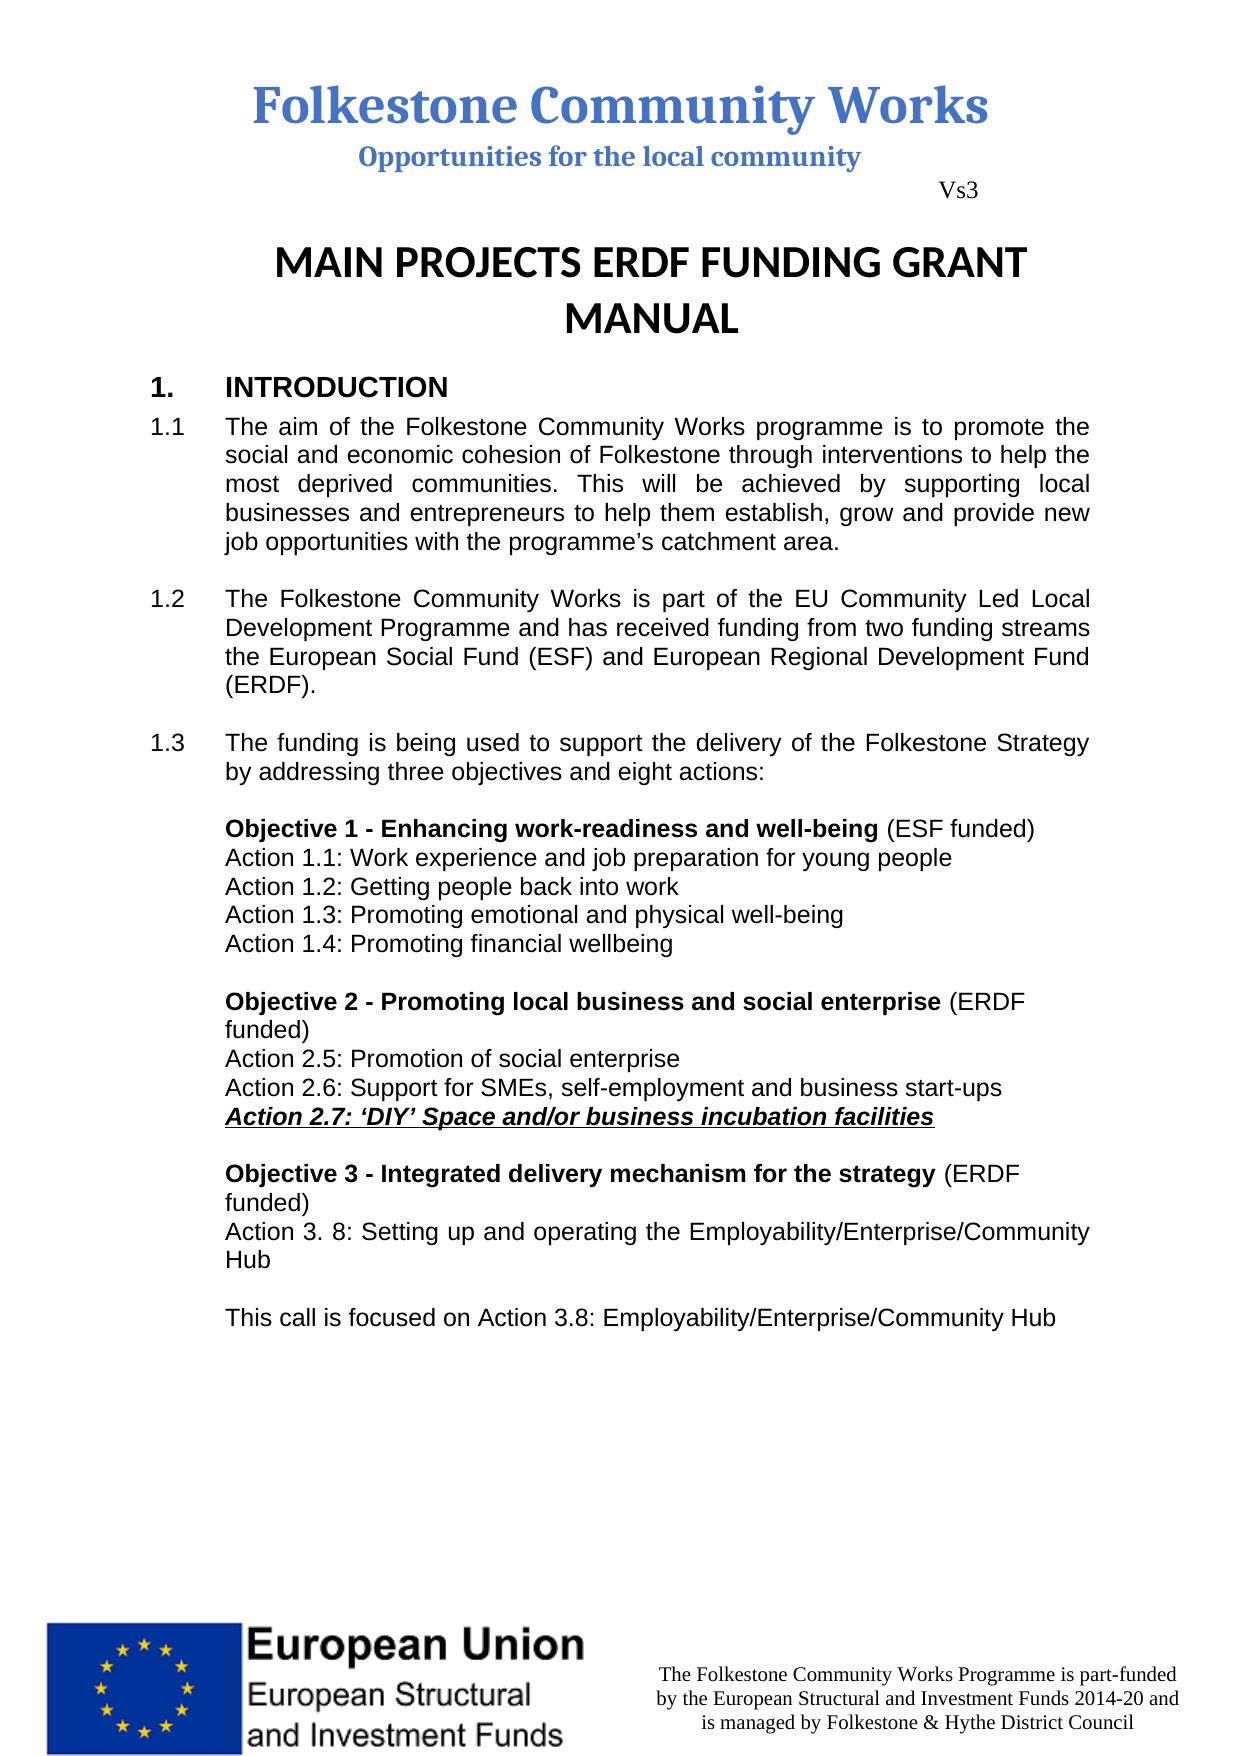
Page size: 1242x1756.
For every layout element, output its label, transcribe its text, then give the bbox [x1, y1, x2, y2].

text Objective 1 - Enhancing work-readiness and well-being (ESF funded) [225, 814, 1091, 843]
list INTRODUCTION [150, 370, 1091, 403]
text Action 2.7: ‘DIY’ Space and/or business incubation facilities [225, 1102, 1091, 1131]
text Action 1.1: Work experience and job preparation for young people [225, 843, 1091, 872]
text Action 1.3: Promoting emotional and physical well-being [225, 901, 1091, 929]
text This call is focused on Action 3.8: Employability/Enterprise/Community Hub [225, 1303, 1091, 1332]
list The aim of the Folkestone Community Works programme is to promote the social and economic cohesion of Folkestone through interventions to help the most deprived communities. This will be achieved by supporting local businesses and entrepreneurs to help them establish, grow and provide new job opportunities with the programme’s catchment area. [150, 412, 1091, 556]
list The funding is being used to support the delivery of the Folkestone Strategy by addressing three objectives and eight actions: [150, 728, 1091, 786]
text Action 3. 8: Setting up and operating the Employability/Enterprise/Community Hub [225, 1217, 1091, 1274]
text Objective 2 - Promoting local business and social enterprise (ERDF funded) [225, 987, 1091, 1044]
text Action 2.6: Support for SMEs, self-employment and business start-ups [225, 1073, 1091, 1102]
text Action 2.5: Promotion of social enterprise [225, 1044, 1091, 1073]
text Objective 3 - Integrated delivery mechanism for the strategy (ERDF funded) [225, 1159, 1091, 1217]
text Action 1.2: Getting people back into work [225, 872, 1091, 901]
text MAIN PROJECTS ERDF FUNDING GRANT MANUAL [211, 233, 1091, 345]
picture [46, 1622, 637, 1756]
list The Folkestone Community Works is part of the EU Community Led Local Development Programme and has received funding from two funding streams the European Social Fund (ESF) and European Regional Development Fund (ERDF). [150, 584, 1091, 699]
text Action 1.4: Promoting financial wellbeing [225, 929, 1091, 958]
